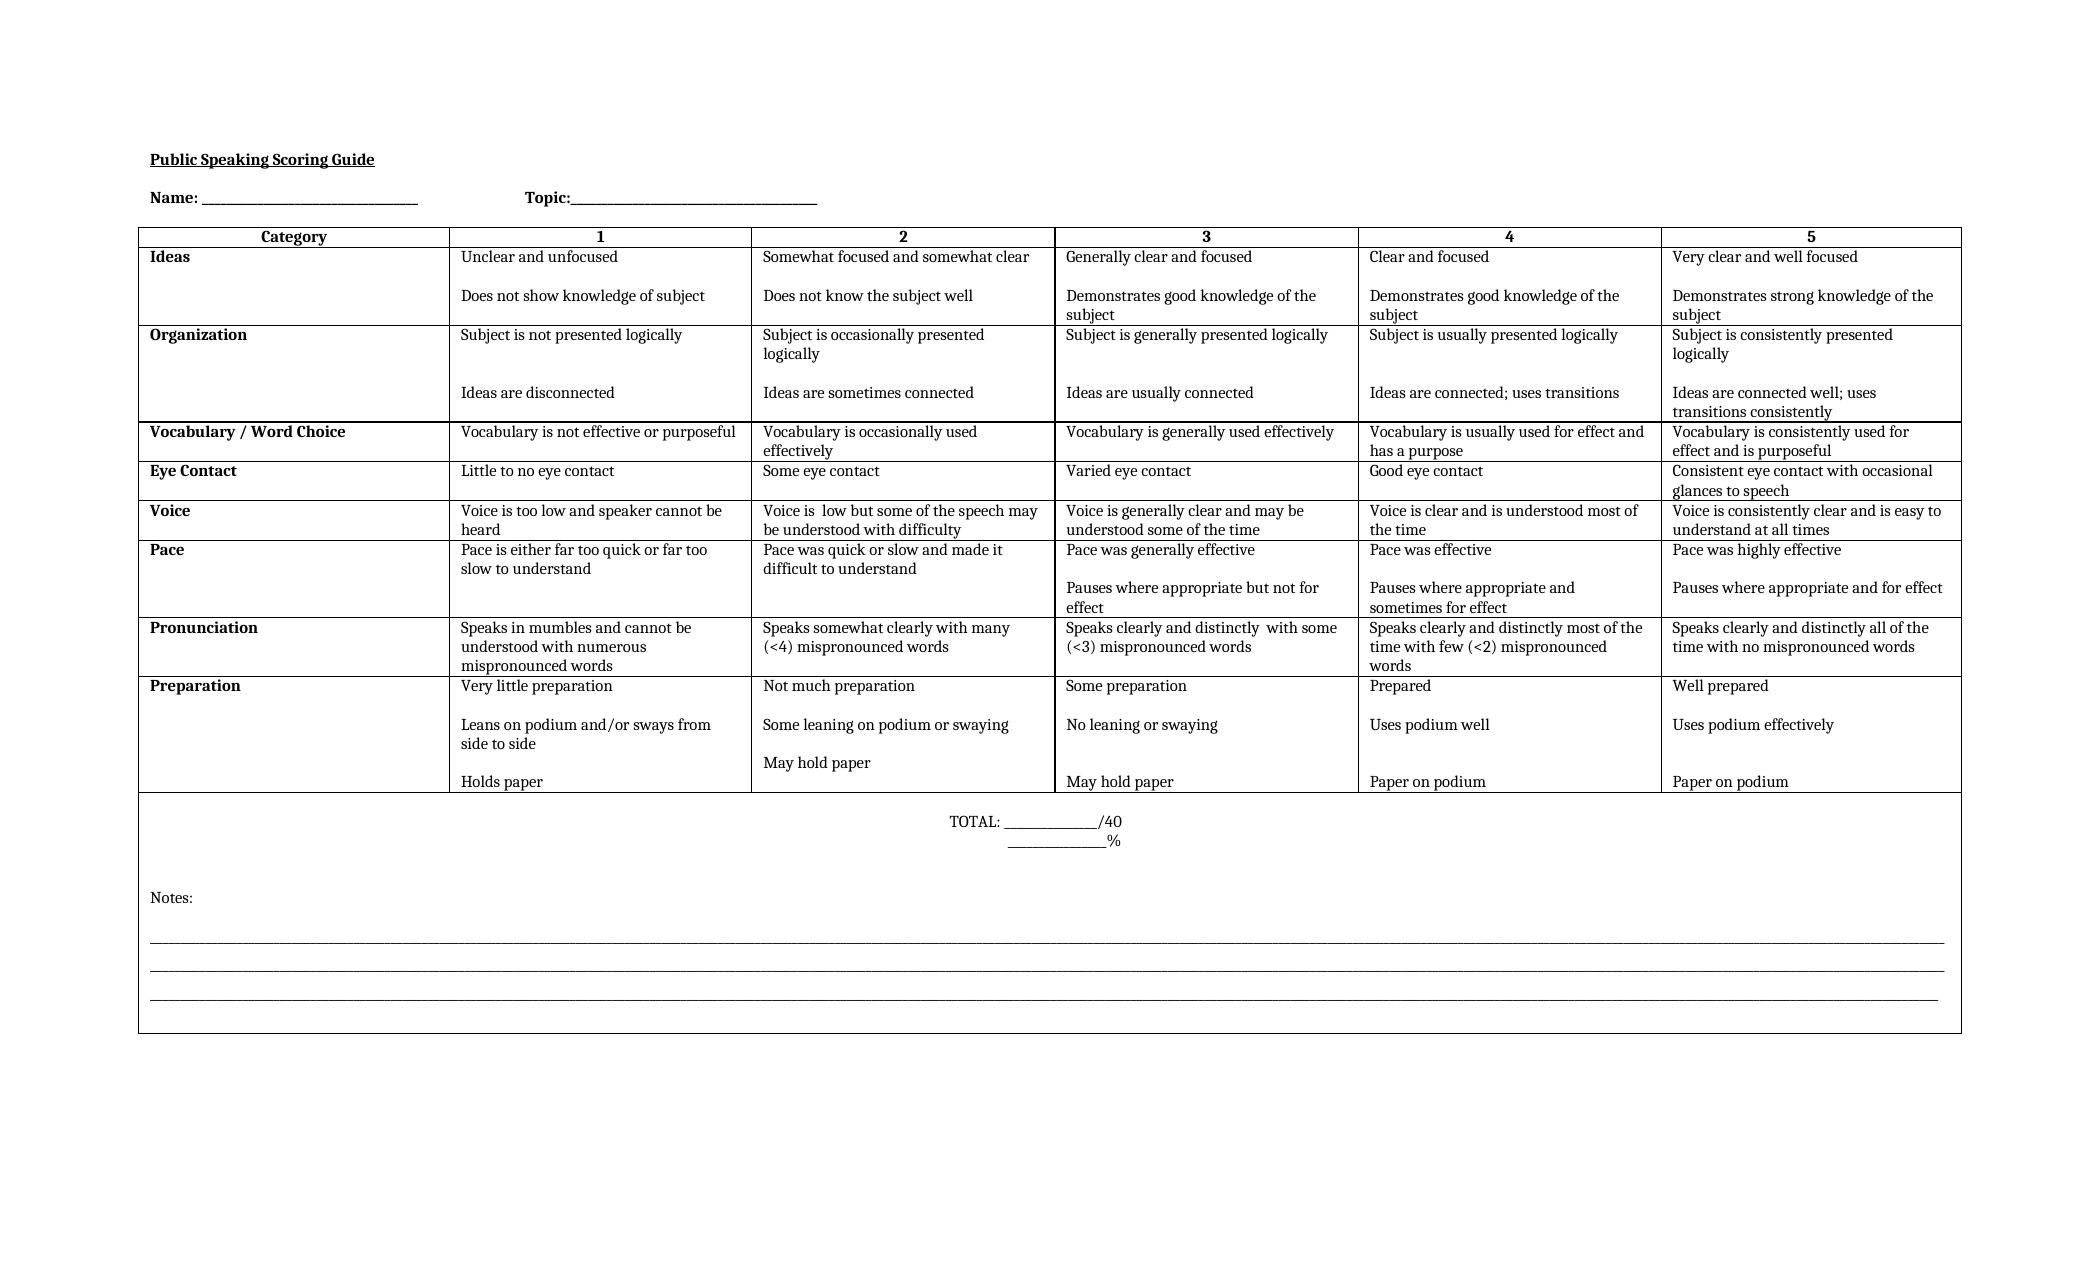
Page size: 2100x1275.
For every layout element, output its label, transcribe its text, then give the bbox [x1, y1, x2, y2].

table_cell Some preparation No leaning or swaying May hold paper [1056, 677, 1358, 792]
table_cell TOTAL: _______________/40 ________________% Notes: ________________________________________________________________________________________________________________________________________________________________________________________________________________________________________________________________________________________________________________________________________________________________________________________________________________________________________________________________________________________________________________________________________________________________________________________________________________________________________________________________________________________________________________________________________________________________________________________________________________________________________________________________________________________________________ [139, 793, 1961, 1032]
table_cell Pace [139, 541, 449, 617]
table_header 1 [450, 228, 751, 247]
table_cell Not much preparation Some leaning on podium or swaying May hold paper [752, 677, 1054, 792]
table_cell Ideas [139, 248, 449, 324]
table_cell Vocabulary is occasionally used effectively [752, 423, 1054, 461]
table_cell Varied eye contact [1056, 462, 1358, 500]
table_cell Voice is consistently clear and is easy to understand at all times [1662, 501, 1961, 539]
table_cell Somewhat focused and somewhat clear Does not know the subject well [752, 248, 1054, 324]
table_cell Speaks clearly and distinctly most of the time with few (<2) mispronounced words [1359, 618, 1661, 676]
table_cell Voice [139, 501, 449, 539]
table_cell Generally clear and focused Demonstrates good knowledge of the subject [1056, 248, 1358, 324]
table_header Category [139, 228, 449, 247]
table_cell Voice is clear and is understood most of the time [1359, 501, 1661, 539]
table_cell Pace was effective Pauses where appropriate and sometimes for effect [1359, 541, 1661, 617]
table_cell Speaks clearly and distinctly with some (<3) mispronounced words [1056, 618, 1358, 676]
table_cell Pace was quick or slow and made it difficult to understand [752, 541, 1054, 617]
table_cell Voice is low but some of the speech may be understood with difficulty [752, 501, 1054, 539]
table_cell Subject is occasionally presented logically Ideas are sometimes connected [752, 326, 1054, 421]
table_cell Little to no eye contact [450, 462, 751, 500]
table_cell Vocabulary is not effective or purposeful [450, 423, 751, 461]
table_cell Speaks clearly and distinctly all of the time with no mispronounced words [1662, 618, 1961, 676]
table_cell Speaks in mumbles and cannot be understood with numerous mispronounced words [450, 618, 751, 676]
table_cell Clear and focused Demonstrates good knowledge of the subject [1359, 248, 1661, 324]
table_cell Pace is either far too quick or far too slow to understand [450, 541, 751, 617]
table_cell Unclear and unfocused Does not show knowledge of subject [450, 248, 751, 324]
text Name: ___________________________________ Topic:________________________________________ [150, 188, 1950, 207]
table_cell Eye Contact [139, 462, 449, 500]
table_cell Prepared Uses podium well Paper on podium [1359, 677, 1661, 792]
table_cell Very clear and well focused Demonstrates strong knowledge of the subject [1662, 248, 1961, 324]
table_cell Preparation [139, 677, 449, 792]
table_cell Subject is generally presented logically Ideas are usually connected [1056, 326, 1358, 421]
table_cell Vocabulary is consistently used for effect and is purposeful [1662, 423, 1961, 461]
table_cell Vocabulary is generally used effectively [1056, 423, 1358, 461]
table_cell Some eye contact [752, 462, 1054, 500]
table_cell Subject is usually presented logically Ideas are connected; uses transitions [1359, 326, 1661, 421]
table_cell Subject is consistently presented logically Ideas are connected well; uses transitions consistently [1662, 326, 1961, 421]
text Public Speaking Scoring Guide [150, 150, 1950, 169]
table_cell Voice is too low and speaker cannot be heard [450, 501, 751, 539]
table_cell Pace was highly effective Pauses where appropriate and for effect [1662, 541, 1961, 617]
table_cell Vocabulary / Word Choice [139, 423, 449, 461]
table_cell Organization [139, 326, 449, 421]
table_header 2 [752, 228, 1054, 247]
table_header 5 [1662, 228, 1961, 247]
table_cell Well prepared Uses podium effectively Paper on podium [1662, 677, 1961, 792]
table_cell Good eye contact [1359, 462, 1661, 500]
table_cell Pace was generally effective Pauses where appropriate but not for effect [1056, 541, 1358, 617]
table_cell Speaks somewhat clearly with many (<4) mispronounced words [752, 618, 1054, 676]
table_cell Vocabulary is usually used for effect and has a purpose [1359, 423, 1661, 461]
table_cell Consistent eye contact with occasional glances to speech [1662, 462, 1961, 500]
table_header 3 [1056, 228, 1358, 247]
table_cell Very little preparation Leans on podium and/or sways from side to side Holds paper [450, 677, 751, 792]
table_cell Subject is not presented logically Ideas are disconnected [450, 326, 751, 421]
table_cell Voice is generally clear and may be understood some of the time [1056, 501, 1358, 539]
table_cell Pronunciation [139, 618, 449, 676]
table_header 4 [1359, 228, 1661, 247]
